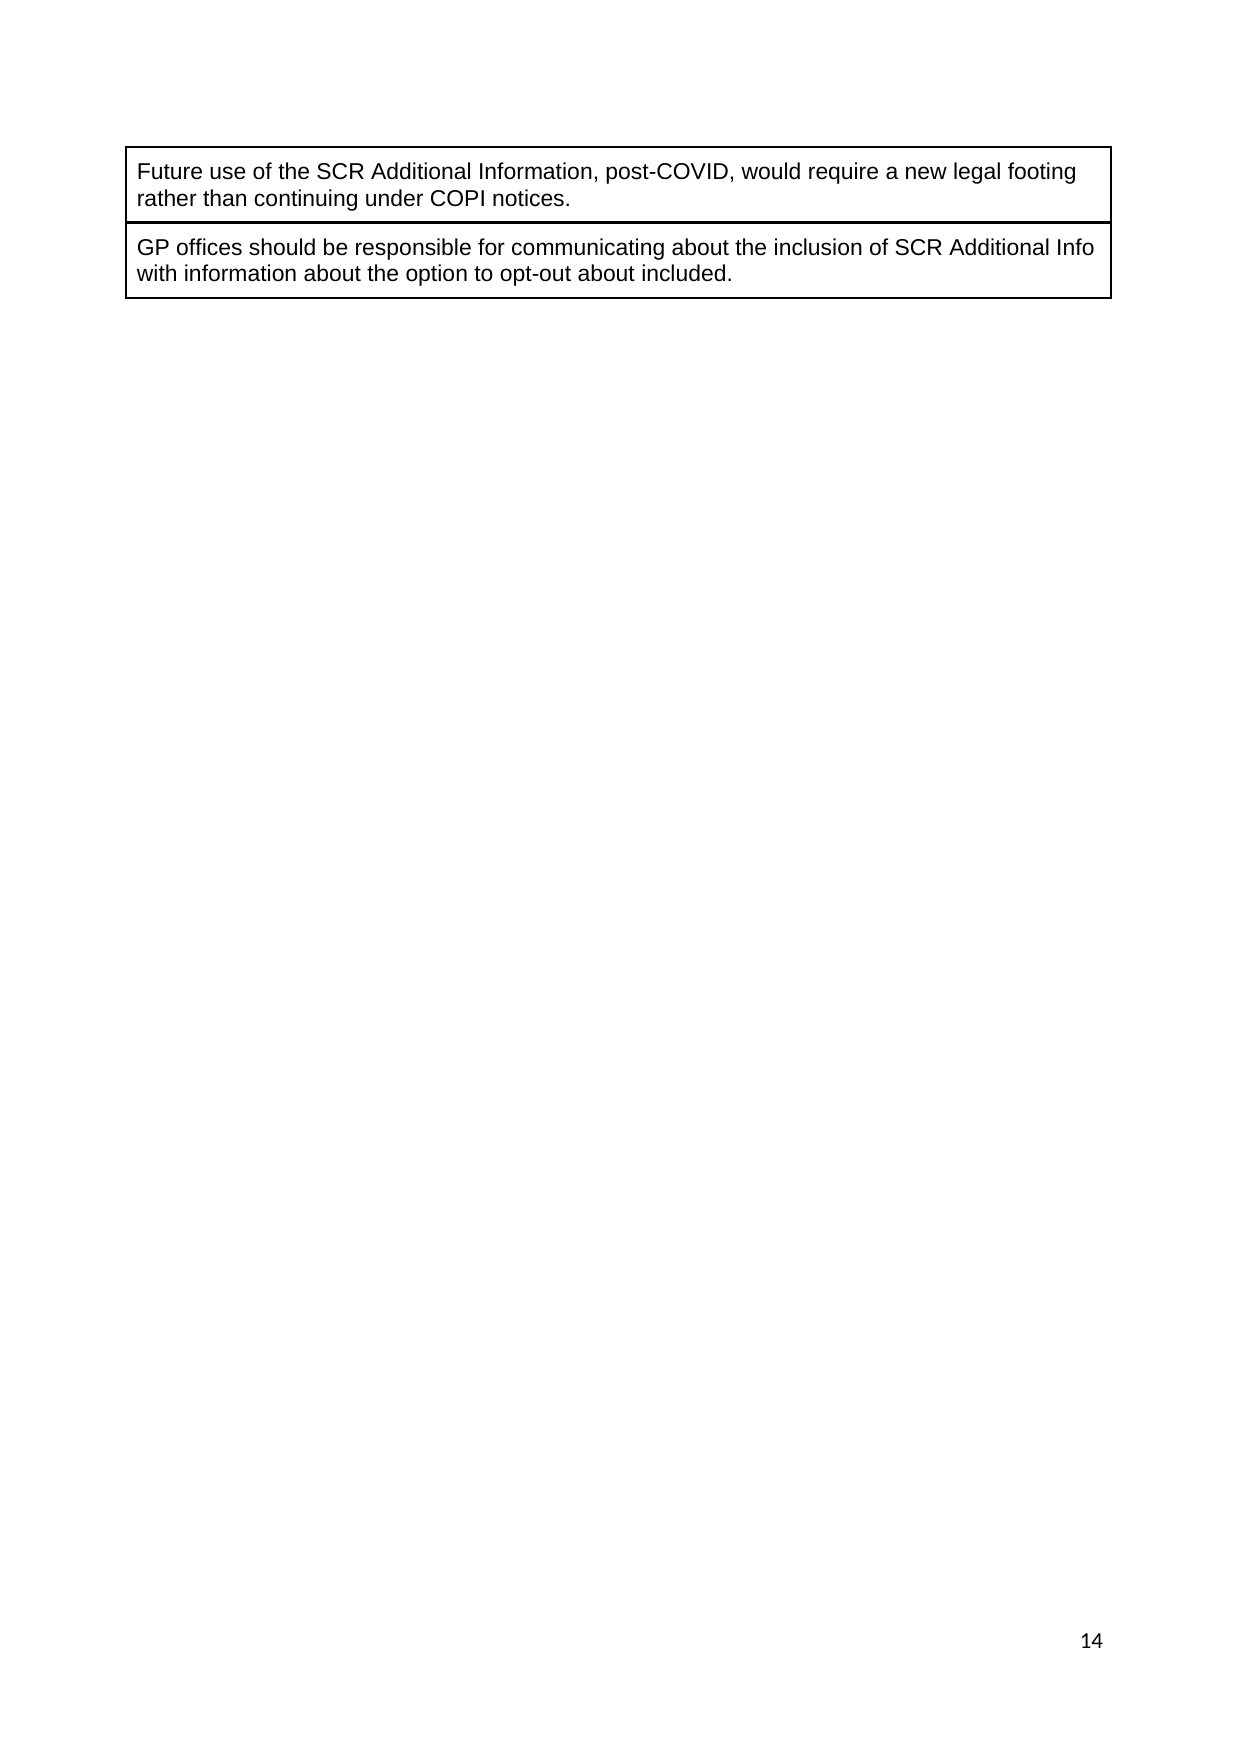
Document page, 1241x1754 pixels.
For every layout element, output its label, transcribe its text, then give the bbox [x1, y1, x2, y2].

table_cell GP offices should be responsible for communicating about the inclusion of SCR Additional Info with information about the option to opt-out about included. [127, 224, 1110, 297]
table_cell Future use of the SCR Additional Information, post-COVID, would require a new legal footing rather than continuing under COPI notices. [127, 148, 1110, 221]
